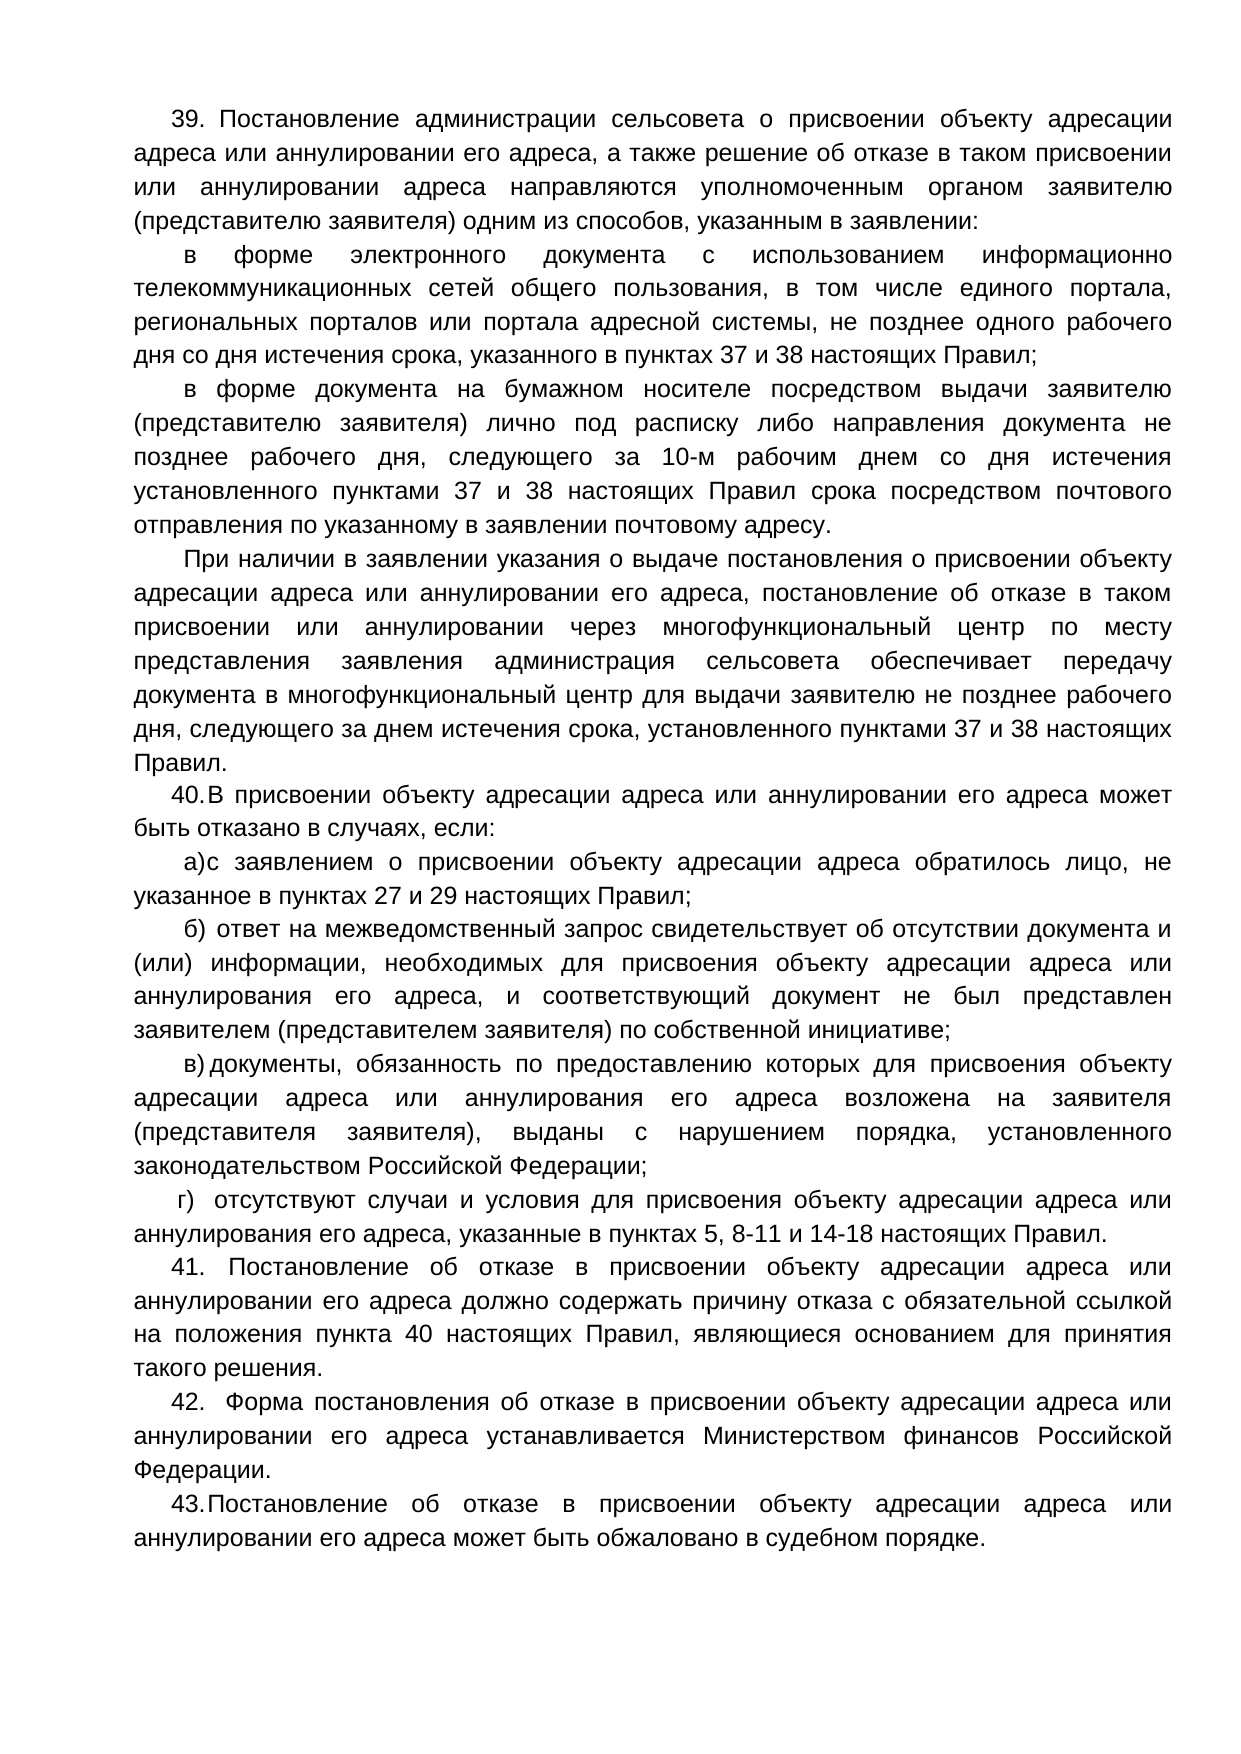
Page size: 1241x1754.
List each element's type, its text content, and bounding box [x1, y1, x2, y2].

list Постановление об отказе в присвоении объекту адресации адреса или аннулировании его адреса может быть обжаловано в судебном порядке. [133, 1485, 1173, 1553]
list Постановление об отказе в присвоении объекту адресации адреса или аннулировании его адреса должно содержать причину отказа с обязательной ссылкой на положения пункта 40 настоящих Правил, являющиеся основанием для принятия такого решения. [133, 1249, 1173, 1383]
list Постановление администрации сельсовета о присвоении объекту адресации адреса или аннулировании его адреса, а также решение об отказе в таком присвоении или аннулировании адреса направляются уполномоченным органом заявителю (представителю заявителя) одним из способов, указанным в заявлении: [133, 101, 1173, 236]
list В присвоении объекту адресации адреса или аннулировании его адреса может быть отказано в случаях, если: [133, 778, 1173, 843]
text в форме электронного документа с использованием информационно телекоммуникационных сетей общего пользования, в том числе единого портала, региональных порталов или портала адресной системы, не позднее одного рабочего дня со дня истечения срока, указанного в пунктах 37 и 38 настоящих Правил; [133, 236, 1173, 371]
text в форме документа на бумажном носителе посредством выдачи заявителю (представителю заявителя) лично под расписку либо направления документа не позднее рабочего дня, следующего за 10-м рабочим днем со дня истечения установленного пунктами 37 и 38 настоящих Правил срока посредством почтового отправления по указанному в заявлении почтовому адресу. [133, 371, 1173, 540]
text г) отсутствуют случаи и условия для присвоения объекту адресации адреса или аннулирования его адреса, указанные в пунктах 5, 8-11 и 14-18 настоящих Правил. [133, 1181, 1173, 1249]
text При наличии в заявлении указания о выдаче постановления о присвоении объекту адресации адреса или аннулировании его адреса, постановление об отказе в таком присвоении или аннулировании через многофункциональный центр по месту представления заявления администрация сельсовета обеспечивает передачу документа в многофункциональный центр для выдачи заявителю не позднее рабочего дня, следующего за днем истечения срока, установленного пунктами 37 и 38 настоящих Правил. [133, 540, 1173, 778]
text а) с заявлением о присвоении объекту адресации адреса обратилось лицо, не указанное в пунктах 27 и 29 настоящих Правил; [133, 843, 1173, 911]
list Форма постановления об отказе в присвоении объекту адресации адреса или аннулировании его адреса устанавливается Министерством финансов Российской Федерации. [133, 1383, 1173, 1485]
text б) ответ на межведомственный запрос свидетельствует об отсутствии документа и (или) информации, необходимых для присвоения объекту адресации адреса или аннулирования его адреса, и соответствующий документ не был представлен заявителем (представителем заявителя) по собственной инициативе; [133, 911, 1173, 1045]
text в) документы, обязанность по предоставлению которых для присвоения объекту адресации адреса или аннулирования его адреса возложена на заявителя (представителя заявителя), выданы с нарушением порядка, установленного законодательством Российской Федерации; [133, 1045, 1173, 1181]
